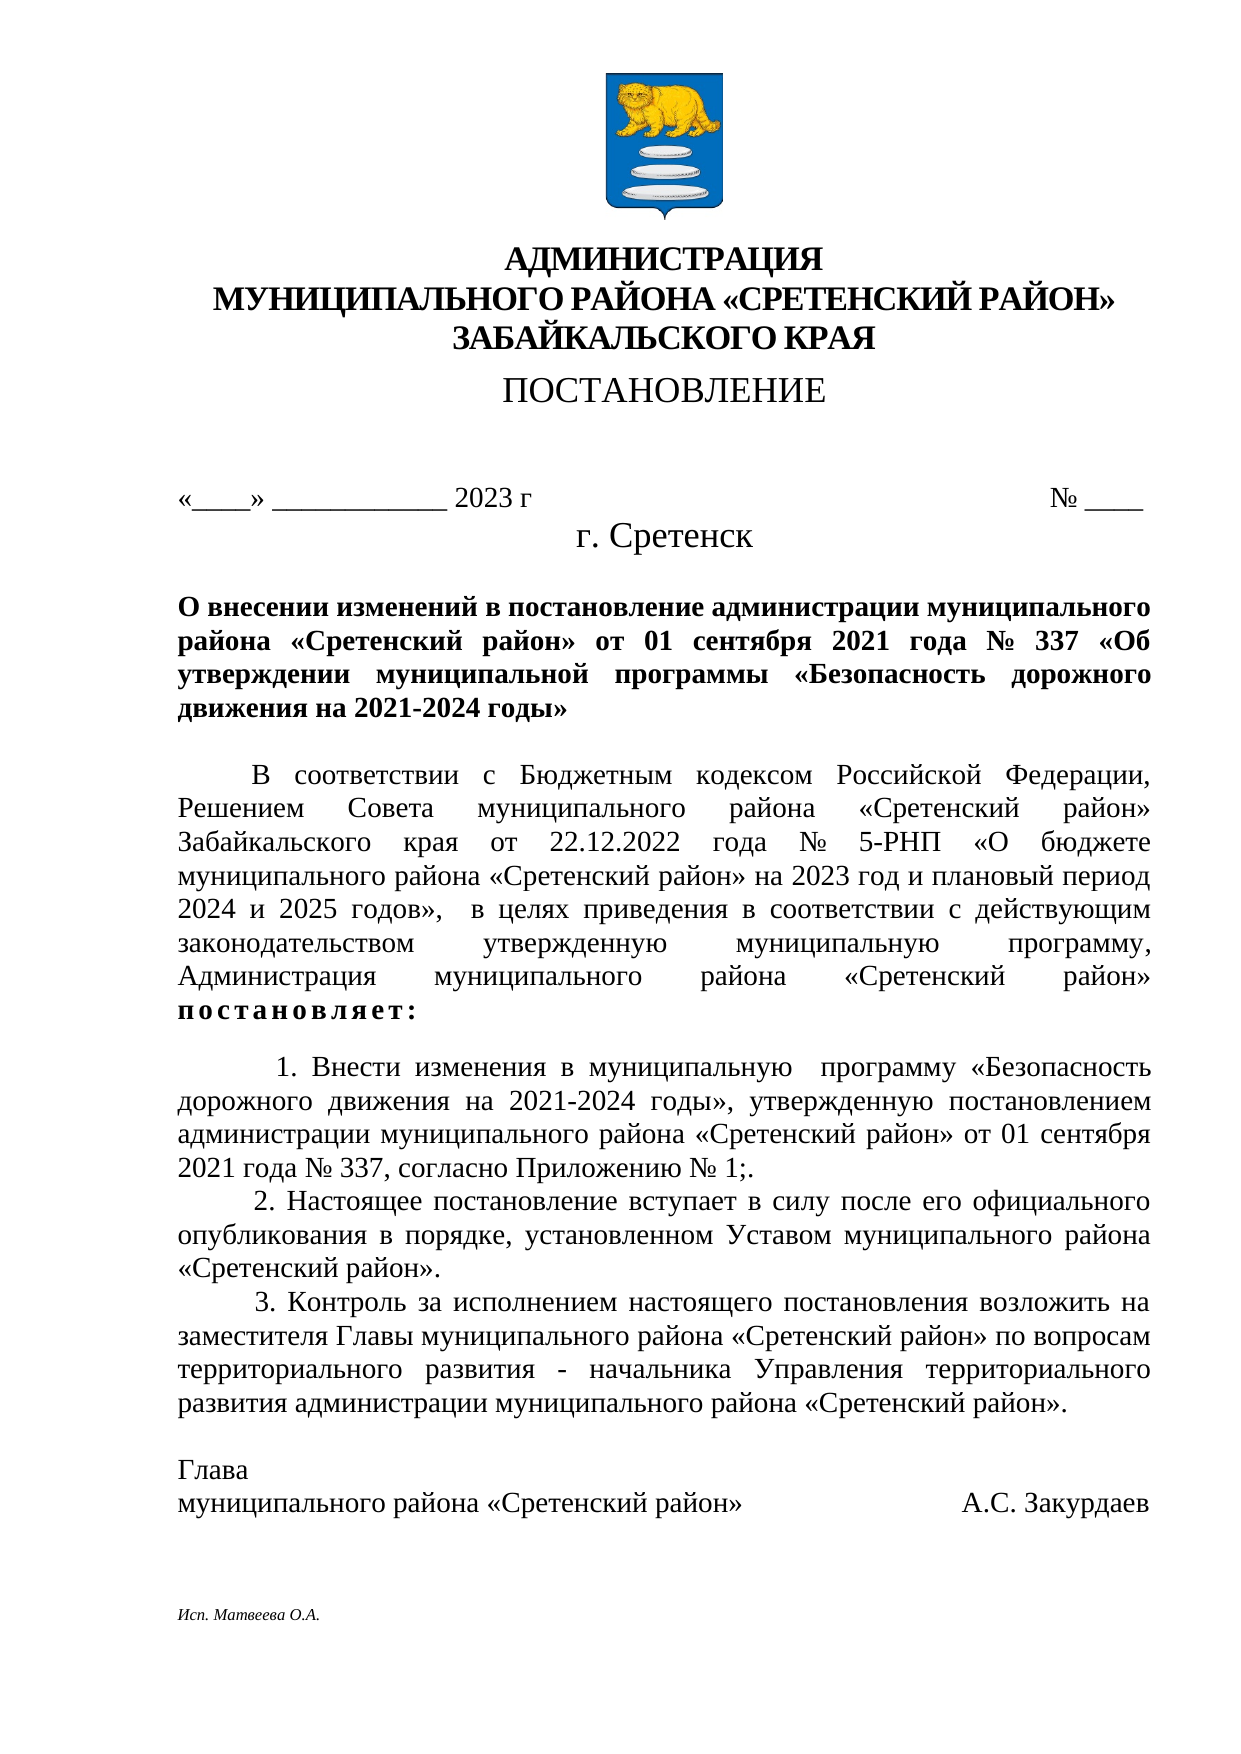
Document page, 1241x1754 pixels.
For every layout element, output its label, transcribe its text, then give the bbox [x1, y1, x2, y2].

text 2. Настоящее постановление вступает в силу после его официального опубликования в порядке, установленном Уставом муниципального района «Сретенский район». [177, 1183, 1152, 1284]
text г. Сретенск [177, 514, 1152, 556]
text 1. Внести изменения в муниципальную программу «Безопасность дорожного движения на 2021-2024 годы», утвержденную постановлением администрации муниципального района «Сретенский район» от 01 сентября 2021 года № 337, согласно Приложению № 1;. [177, 1049, 1152, 1183]
text О внесении изменений в постановление администрации муниципального района «Сретенский район» от 01 сентября 2021 года № 337 «Об утверждении муниципальной программы «Безопасность дорожного движения на 2021-2024 годы» [177, 589, 1152, 723]
picture [605, 73, 723, 220]
text «____» ____________ 2023 г № ____ [177, 480, 1152, 514]
text 3. Контроль за исполнением настоящего постановления возложить на заместителя Главы муниципального района «Сретенский район» по вопросам территориального развития - начальника Управления территориального развития администрации муниципального района «Сретенский район». [177, 1284, 1152, 1418]
text Глава [177, 1452, 1152, 1485]
text Исп. Матвеева О.А. [177, 1605, 1152, 1624]
text АДМИНИСТРАЦИЯ [177, 238, 1152, 278]
text МУНИЦИПАЛЬНОГО РАЙОНА «СРЕТЕНСКИЙ РАЙОН» ЗАБАЙКАЛЬСКОГО КРАЯ [177, 278, 1152, 357]
text В соответствии с Бюджетным кодексом Российской Федерации, Решением Совета муниципального района «Сретенский район» Забайкальского края от 22.12.2022 года № 5-РНП «О бюджете муниципального района «Сретенский район» на 2023 год и плановый период 2024 и 2025 годов», в целях приведения в соответствии с действующим законодательством утвержденную муниципальную программу, Администрация муниципального района «Сретенский район» постановляет: [177, 925, 1152, 1025]
text В соответствии с Бюджетным кодексом Российской Федерации, Решением Совета муниципального района «Сретенский район» Забайкальского края от 22.12.2022 года № 5-РНП «О бюджете муниципального района «Сретенский район» на 2023 год и плановый период 2024 и 2025 годов», в целях приведения в соответствии с действующим законодательством утвержденную муниципальную программу, Администрация муниципального района «Сретенский район» постановляет: [177, 757, 1152, 925]
text муниципального района «Сретенский район» А.С. Закурдаев [177, 1485, 1152, 1519]
text ПОСТАНОВЛЕНИЕ [177, 369, 1152, 411]
